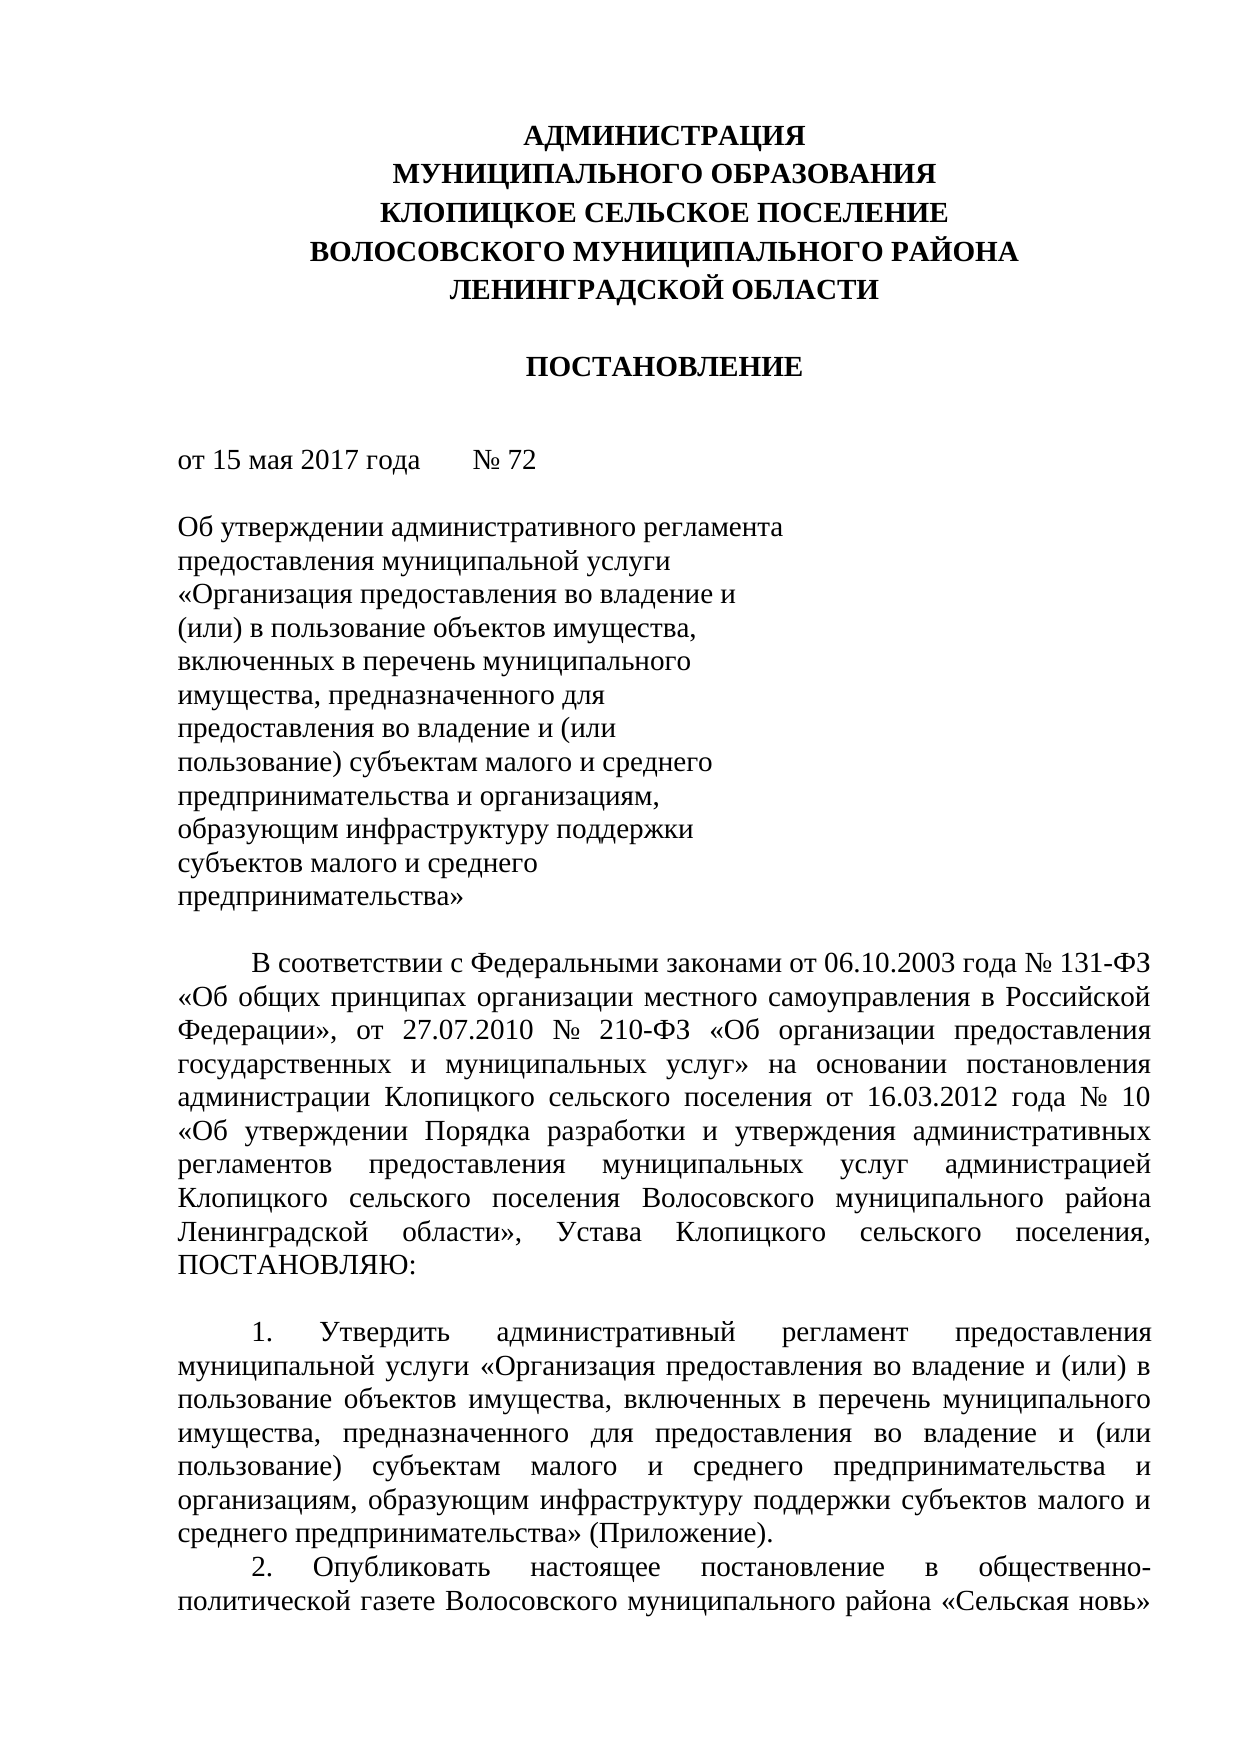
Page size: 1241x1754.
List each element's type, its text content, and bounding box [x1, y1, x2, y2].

text 1. Утвердить административный регламент предоставления муниципальной услуги «Организация предоставления во владение и (или) в пользование объектов имущества, включенных в перечень муниципального имущества, предназначенного для предоставления во владение и (или пользование) субъектам малого и среднего предпринимательства и организациям, образующим инфраструктуру поддержки субъектов малого и среднего предпринимательства» (Приложение). [177, 1314, 1152, 1549]
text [177, 1549, 1152, 1616]
text МУНИЦИПАЛЬНОГО ОБРАЗОВАНИЯ [177, 157, 1152, 190]
text ПОСТАНОВЛЕНИЕ [177, 349, 1152, 383]
text АДМИНИСТРАЦИЯ [177, 118, 1152, 152]
text от 15 мая 2017 года № 72 [177, 442, 1152, 476]
table_header Об утверждении административного регламента предоставления муниципальной услуги «Организация предоставления во владение и (или) в пользование объектов имущества, включенных в перечень муниципального имущества, предназначенного для предоставления во владение и (или пользование) субъектам малого и среднего предпринимательства и организациям, образующим инфраструктуру поддержки субъектов малого и среднего предпринимательства» [166, 509, 797, 912]
text В соответствии с Федеральными законами от 06.10.2003 года № 131-ФЗ «Об общих принципах организации местного самоуправления в Российской Федерации», от 27.07.2010 № 210-ФЗ «Об организации предоставления государственных и муниципальных услуг» на основании постановления администрации Клопицкого сельского поселения от 16.03.2012 года № 10 «Об утверждении Порядка разработки и утверждения административных регламентов предоставления муниципальных услуг администрацией Клопицкого сельского поселения Волосовского муниципального района Ленинградской области», Устава Клопицкого сельского поселения, ПОСТАНОВЛЯЮ: [177, 945, 1152, 1281]
text ЛЕНИНГРАДСКОЙ ОБЛАСТИ [177, 272, 1152, 306]
text ВОЛОСОВСКОГО МУНИЦИПАЛЬНОГО РАЙОНА [177, 234, 1152, 267]
text КЛОПИЦКОЕ СЕЛЬСКОЕ ПОСЕЛЕНИЕ [177, 195, 1152, 229]
